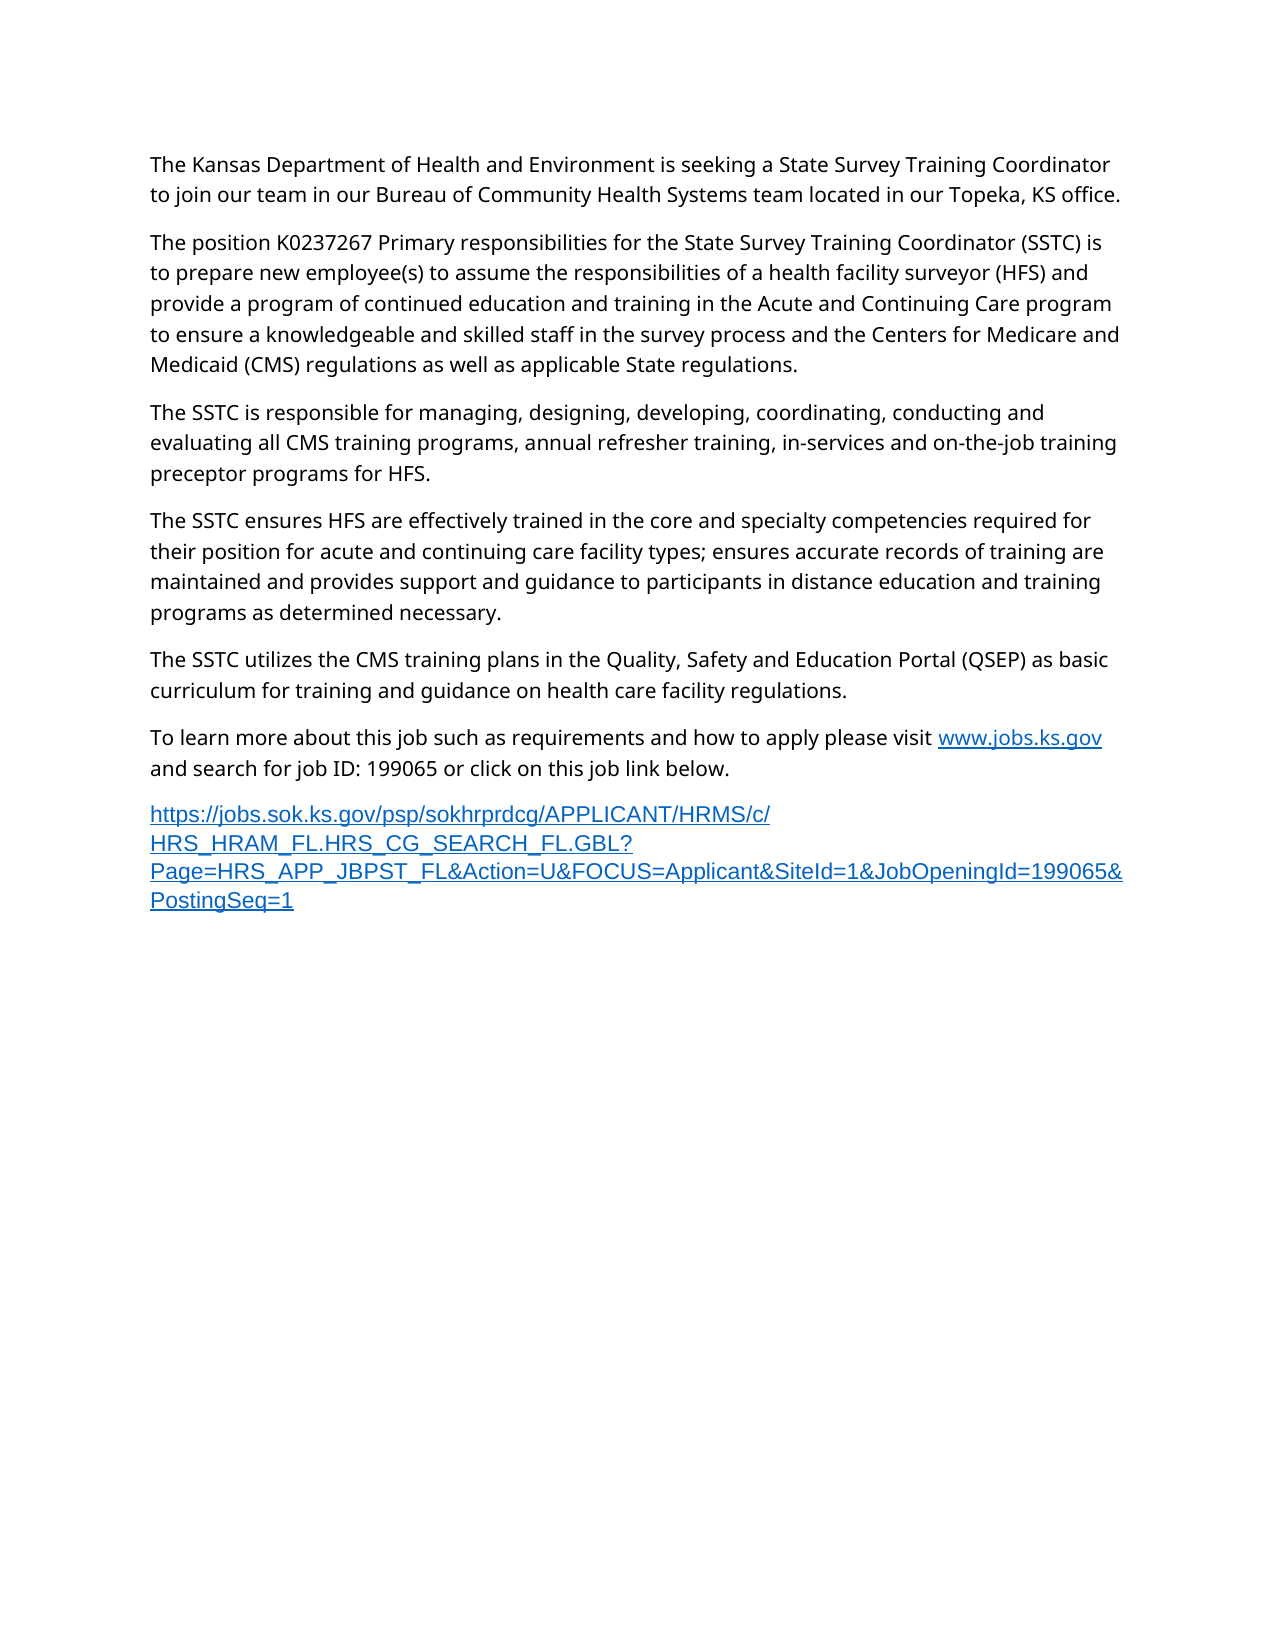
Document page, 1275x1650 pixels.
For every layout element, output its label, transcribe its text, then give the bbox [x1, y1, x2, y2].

text The SSTC utilizes the CMS training plans in the Quality, Safety and Education Portal (QSEP) as basic curriculum for training and guidance on health care facility regulations. [150, 645, 1125, 704]
text The SSTC ensures HFS are effectively trained in the core and specialty competencies required for their position for acute and continuing care facility types; ensures accurate records of training are maintained and provides support and guidance to participants in distance education and training programs as determined necessary. [150, 506, 1125, 627]
text The position K0237267 Primary responsibilities for the State Survey Training Coordinator (SSTC) is to prepare new employee(s) to assume the responsibilities of a health facility surveyor (HFS) and provide a program of continued education and training in the Acute and Continuing Care program to ensure a knowledgeable and skilled staff in the survey process and the Centers for Medicare and Medicaid (CMS) regulations as well as applicable State regulations. [150, 228, 1125, 379]
text The SSTC is responsible for managing, designing, developing, coordinating, conducting and evaluating all CMS training programs, annual refresher training, in-services and on-the-job training preceptor programs for HFS. [150, 398, 1125, 487]
text The Kansas Department of Health and Environment is seeking a State Survey Training Coordinator to join our team in our Bureau of Community Health Systems team located in our Topeka, KS office. [150, 150, 1125, 209]
text https://jobs.sok.ks.gov/psp/sokhrprdcg/APPLICANT/HRMS/c/HRS_HRAM_FL.HRS_CG_SEARCH_FL.GBL?Page=HRS_APP_JBPST_FL&Action=U&FOCUS=Applicant&SiteId=1&JobOpeningId=199065&PostingSeq=1 [150, 801, 1125, 913]
text To learn more about this job such as requirements and how to apply please visit www.jobs.ks.gov and search for job ID: 199065 or click on this job link below. [150, 723, 1125, 782]
